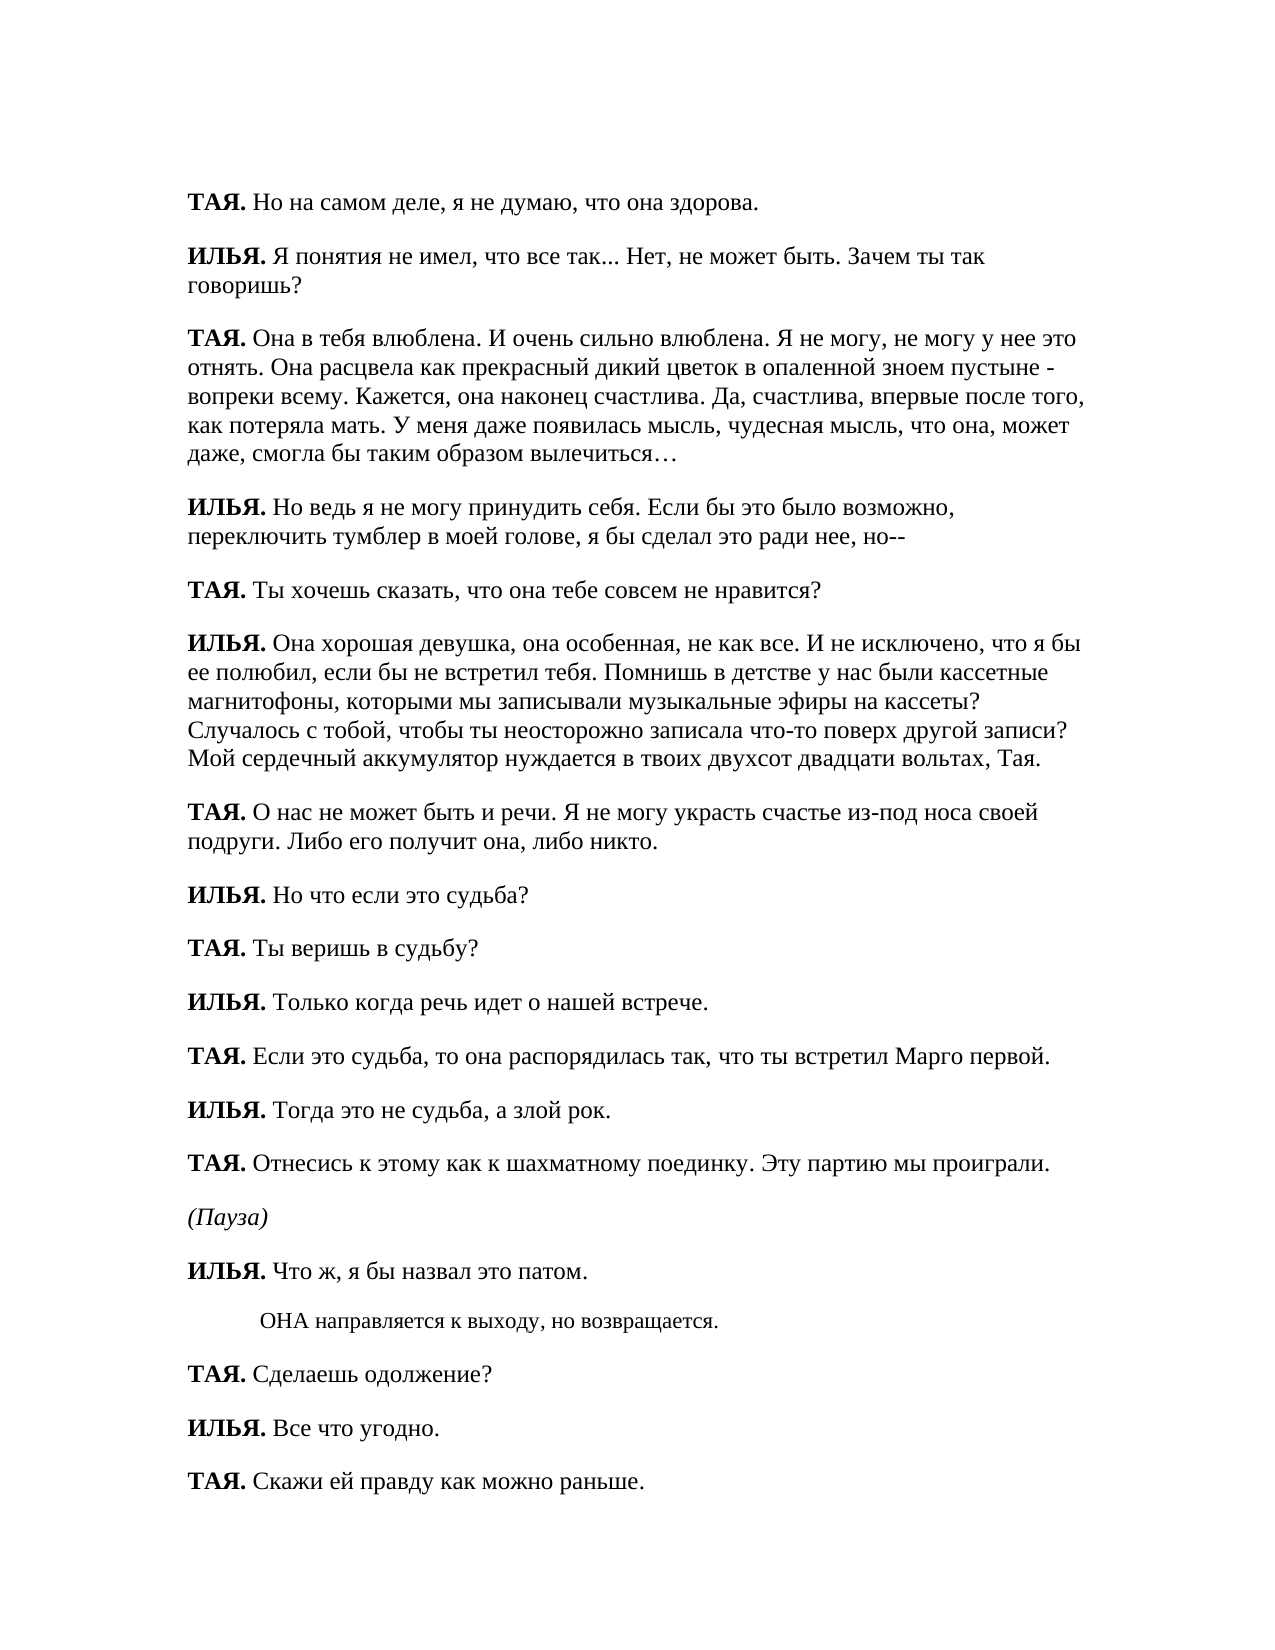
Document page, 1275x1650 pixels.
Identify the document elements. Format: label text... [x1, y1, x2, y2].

text ИЛЬЯ. Только когда речь идет о нашей встрече. [187, 987, 1088, 1016]
text ТАЯ. Ты хочешь сказать, что она тебе совсем не нравится? [187, 575, 1088, 603]
text ИЛЬЯ. Она хорошая девушка, она особенная, не как все. И не исключено, что я бы ее полюбил, если бы не встретил тебя. Помнишь в детстве у нас были кассетные магнитофоны, которыми мы записывали музыкальные эфиры на кассеты? Случалось с тобой, чтобы ты неосторожно записала что-то поверх другой записи? Мой сердечный аккумулятор нуждается в твоих двухсот двадцати вольтах, Тая. [187, 628, 1088, 772]
text ИЛЬЯ. Все что угодно. [187, 1413, 1088, 1441]
text ТАЯ. О нас не может быть и речи. Я не могу украсть счастье из-под носа своей подруги. Либо его получит она, либо никто. [187, 797, 1088, 855]
text ТАЯ. Скажи ей правду как можно раньше. [187, 1466, 1088, 1495]
text ИЛЬЯ. Но ведь я не могу принудить себя. Если бы это было возможно, переключить тумблер в моей голове, я бы сделал это ради нее, но-- [187, 492, 1088, 550]
text ТАЯ. Сделаешь одолжение? [187, 1359, 1088, 1388]
text (Пауза) [187, 1202, 1088, 1231]
text ОНА направляется к выходу, но возвращается. [259, 1308, 1088, 1334]
text ТАЯ. Но на самом деле, я не думаю, что она здорова. [187, 187, 1088, 216]
text ТАЯ. Она в тебя влюблена. И очень сильно влюблена. Я не могу, не могу у нее это отнять. Она расцвела как прекрасный дикий цветок в опаленной зноем пустыне - вопреки всему. Кажется, она наконец счастлива. Да, счастлива, впервые после того, как потеряла мать. У меня даже появилась мысль, чудесная мысль, что она, может даже, смогла бы таким образом вылечиться… [187, 323, 1088, 467]
text ИЛЬЯ. Но что если это судьба? [187, 880, 1088, 908]
text ИЛЬЯ. Я понятия не имел, что все так... Нет, не может быть. Зачем ты так говоришь? [187, 241, 1088, 298]
text ТАЯ. Если это судьба, то она распорядилась так, что ты встретил Марго первой. [187, 1041, 1088, 1070]
text ИЛЬЯ. Что ж, я бы назвал это патом. [187, 1256, 1088, 1285]
text ИЛЬЯ. Тогда это не судьба, а злой рок. [187, 1095, 1088, 1123]
text ТАЯ. Отнесись к этому как к шахматному поединку. Эту партию мы проиграли. [187, 1148, 1088, 1177]
text ТАЯ. Ты веришь в судьбу? [187, 933, 1088, 962]
